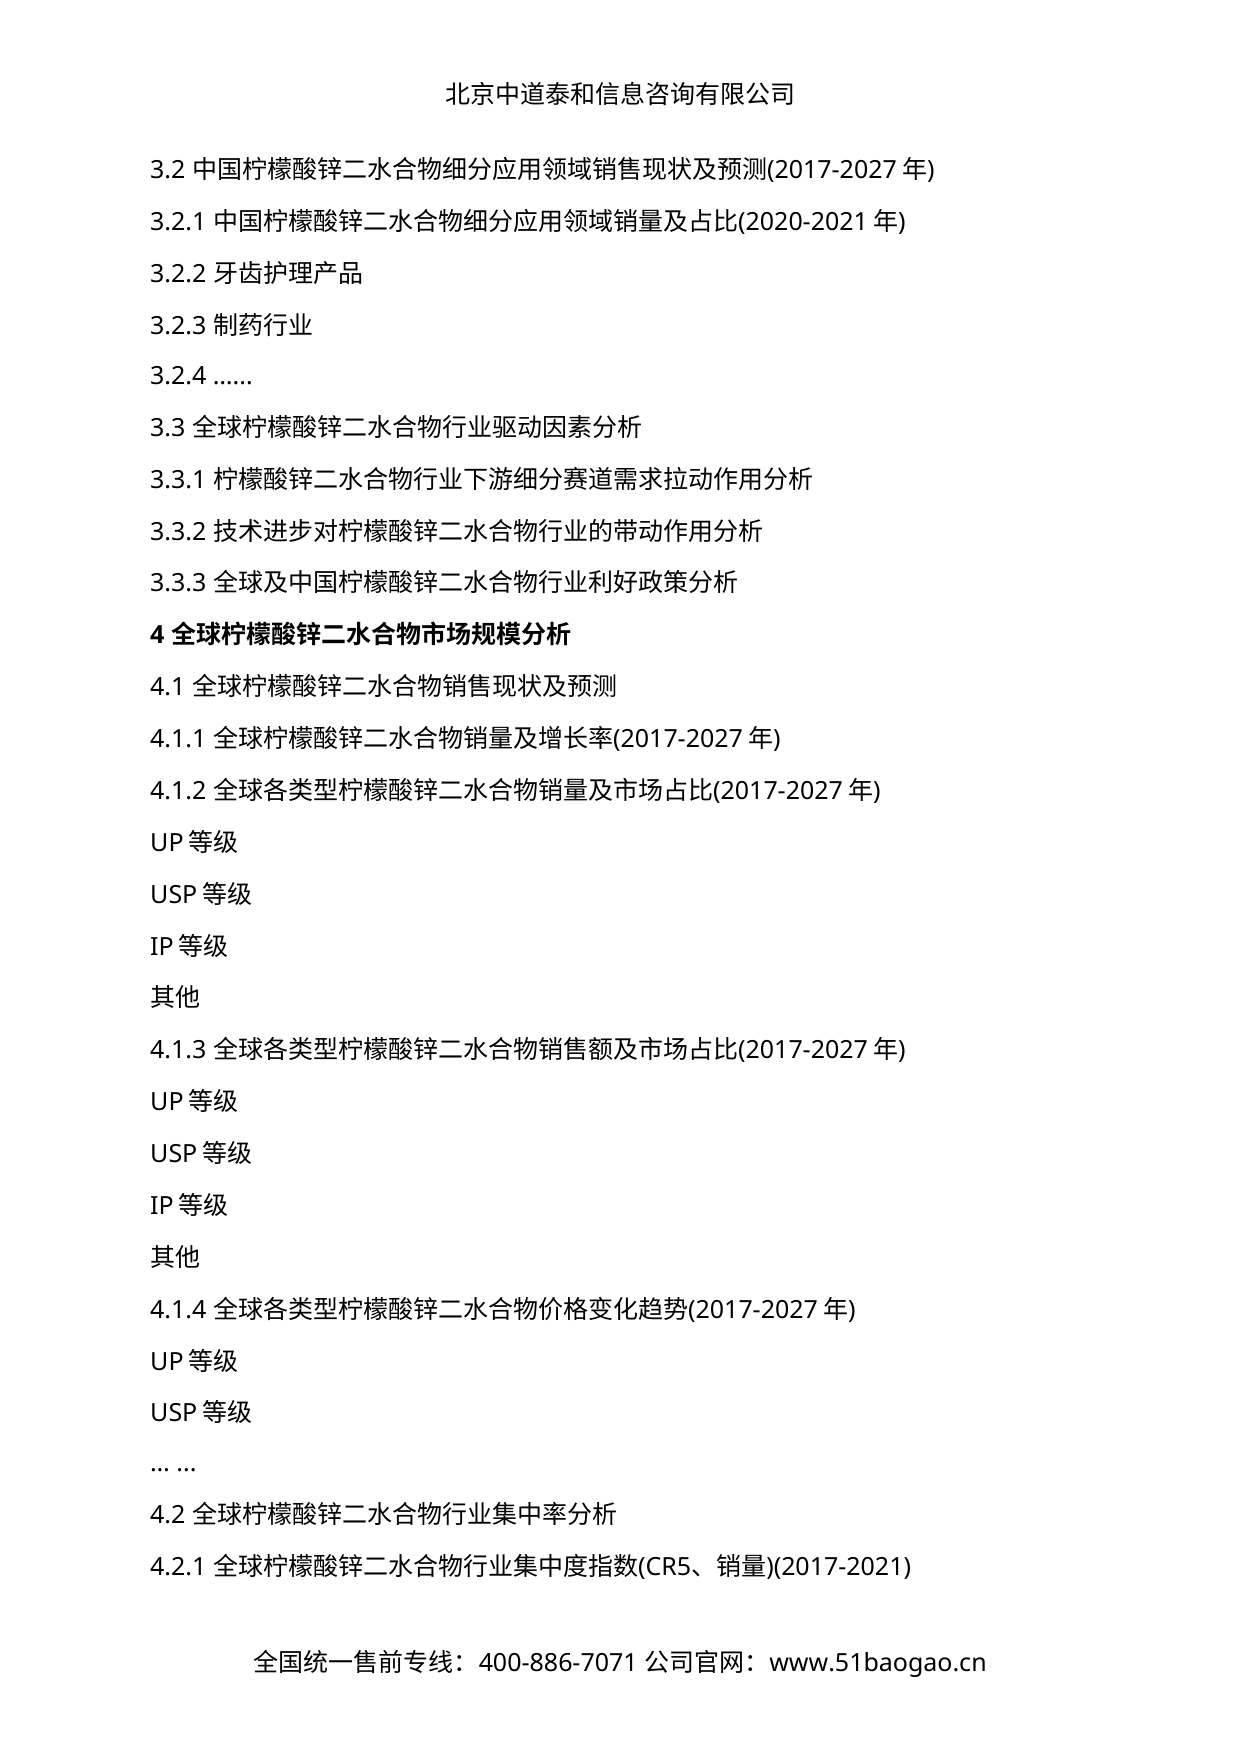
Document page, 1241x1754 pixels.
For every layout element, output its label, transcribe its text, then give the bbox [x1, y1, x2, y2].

text 3.3.3 全球及中国柠檬酸锌二水合物行业利好政策分析 [150, 563, 1090, 599]
text 其他 [150, 978, 1090, 1014]
text USP等级 [150, 1393, 1090, 1429]
text 4 全球柠檬酸锌二水合物市场规模分析 [150, 615, 1090, 651]
text 3.2.2 牙齿护理产品 [150, 254, 1090, 290]
text 3.2.3 制药行业 [150, 306, 1090, 342]
text 4.1.2 全球各类型柠檬酸锌二水合物销量及市场占比(2017-2027年) [150, 770, 1090, 807]
text UP等级 [150, 1341, 1090, 1377]
text 4.2 全球柠檬酸锌二水合物行业集中率分析 [150, 1494, 1090, 1531]
text 3.3 全球柠檬酸锌二水合物行业驱动因素分析 [150, 407, 1090, 443]
text 4.2.1 全球柠檬酸锌二水合物行业集中度指数(CR5、销量)(2017-2021) [150, 1546, 1090, 1582]
text 4.1.3 全球各类型柠檬酸锌二水合物销售额及市场占比(2017-2027年) [150, 1030, 1090, 1066]
text 4.1.1 全球柠檬酸锌二水合物销量及增长率(2017-2027年) [150, 718, 1090, 755]
text IP等级 [150, 926, 1090, 962]
text 4.1.4 全球各类型柠檬酸锌二水合物价格变化趋势(2017-2027年) [150, 1289, 1090, 1325]
text 其他 [150, 1237, 1090, 1273]
text USP等级 [150, 1133, 1090, 1170]
text IP等级 [150, 1185, 1090, 1222]
text 3.2.1 中国柠檬酸锌二水合物细分应用领域销量及占比(2020-2021年) [150, 202, 1090, 238]
text 4.1 全球柠檬酸锌二水合物销售现状及预测 [150, 667, 1090, 703]
text 3.2.4 …... [150, 357, 1090, 392]
text UP等级 [150, 822, 1090, 858]
text … ... [150, 1445, 1090, 1479]
text 3.3.2 技术进步对柠檬酸锌二水合物行业的带动作用分析 [150, 511, 1090, 547]
text 3.3.1 柠檬酸锌二水合物行业下游细分赛道需求拉动作用分析 [150, 459, 1090, 495]
text 3.2 中国柠檬酸锌二水合物细分应用领域销售现状及预测(2017-2027年) [150, 150, 1090, 186]
text USP等级 [150, 874, 1090, 910]
text UP等级 [150, 1082, 1090, 1118]
